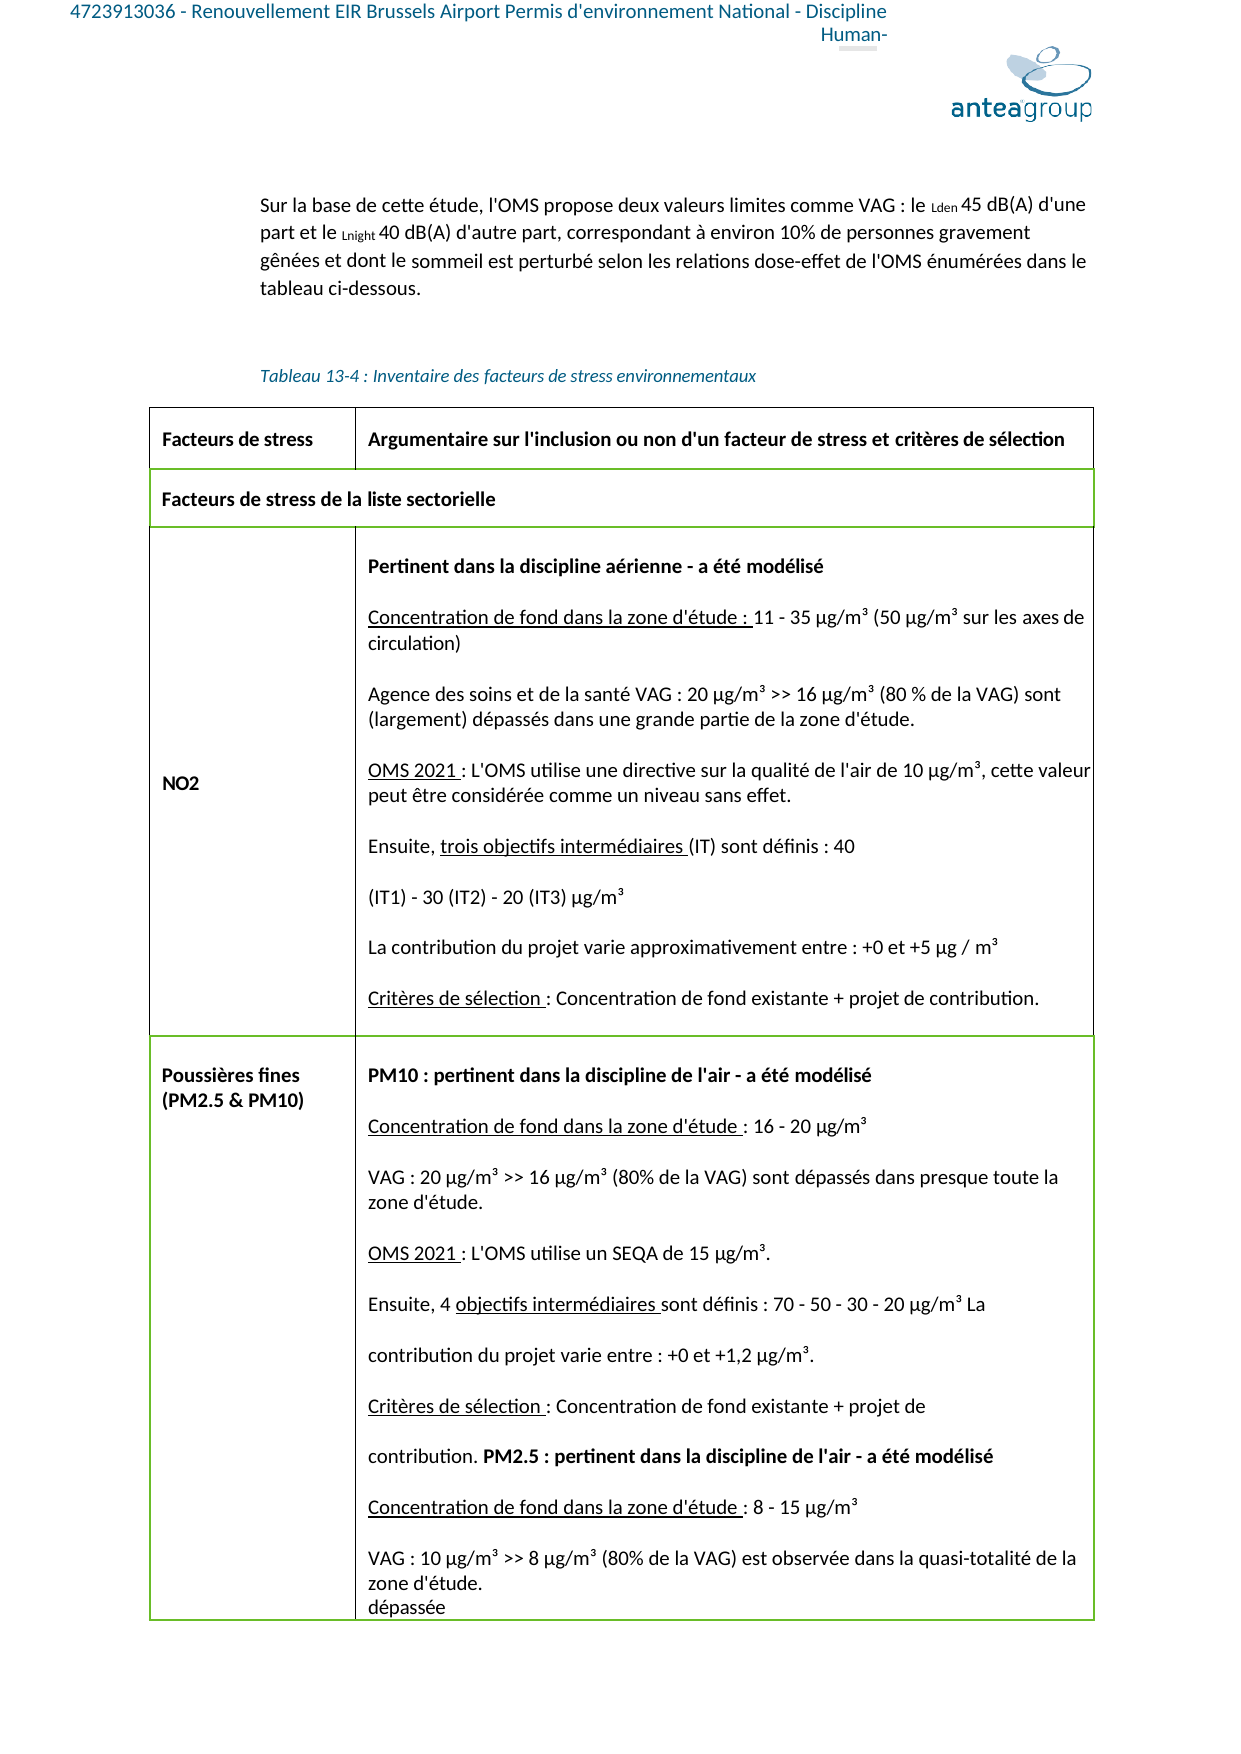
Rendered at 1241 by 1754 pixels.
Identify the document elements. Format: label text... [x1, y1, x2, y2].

picture [951, 46, 1092, 122]
table_header Facteurs de stress [150, 408, 355, 468]
table_header Argumentaire sur l'inclusion ou non d'un facteur de stress et critères de sélection [356, 408, 1093, 468]
table_cell NO2 [150, 528, 355, 1034]
text Tableau 13-4 : Inventaire des facteurs de stress environnementaux [260, 364, 1192, 387]
table_cell Facteurs de stress de la liste sectorielle [151, 470, 1093, 526]
text Sur la base de cette étude, l'OMS propose deux valeurs limites comme VAG : le Lden 45 dB(A) d'une part et le Lnight 40 dB(A) d'autre part, correspondant à environ 10% de personnes gravement gênées et dont le sommeil est perturbé selon les relations dose-effet de l'OMS énumérées dans le tableau ci-dessous. [260, 191, 1095, 301]
table_cell Pertinent dans la discipline aérienne - a été modélisé Concentration de fond dans la zone d'étude : 11 - 35 µg/m³ (50 µg/m³ sur les axes de circulation) Agence des soins et de la santé VAG : 20 µg/m³ >> 16 µg/m³ (80 % de la VAG) sont (largement) dépassés dans une grande partie de la zone d'étude. OMS 2021 : L'OMS utilise une directive sur la qualité de l'air de 10 µg/m³, cette valeur peut être considérée comme un niveau sans effet. Ensuite, trois objectifs intermédiaires (IT) sont définis : 40 (IT1) - 30 (IT2) - 20 (IT3) µg/m³ La contribution du projet varie approximativement entre : +0 et +5 µg / m³ Critères de sélection : Concentration de fond existante + projet de contribution. [356, 528, 1093, 1034]
picture [1083, 105, 1092, 114]
table_cell PM10 : pertinent dans la discipline de l'air - a été modélisé Concentration de fond dans la zone d'étude : 16 - 20 µg/m³ VAG : 20 µg/m³ >> 16 µg/m³ (80% de la VAG) sont dépassés dans presque toute la zone d'étude. OMS 2021 : L'OMS utilise un SEQA de 15 µg/m³. Ensuite, 4 objectifs intermédiaires sont définis : 70 - 50 - 30 - 20 µg/m³ La contribution du projet varie entre : +0 et +1,2 µg/m³. Critères de sélection : Concentration de fond existante + projet de contribution. PM2.5 : pertinent dans la discipline de l'air - a été modélisé Concentration de fond dans la zone d'étude : 8 - 15 µg/m³ VAG : 10 µg/m³ >> 8 µg/m³ (80% de la VAG) est observée dans la quasi-totalité de la zone d'étude. dépassée [356, 1037, 1093, 1619]
table_cell Poussières fines (PM2.5 & PM10) [151, 1037, 355, 1619]
picture [1083, 116, 1092, 122]
